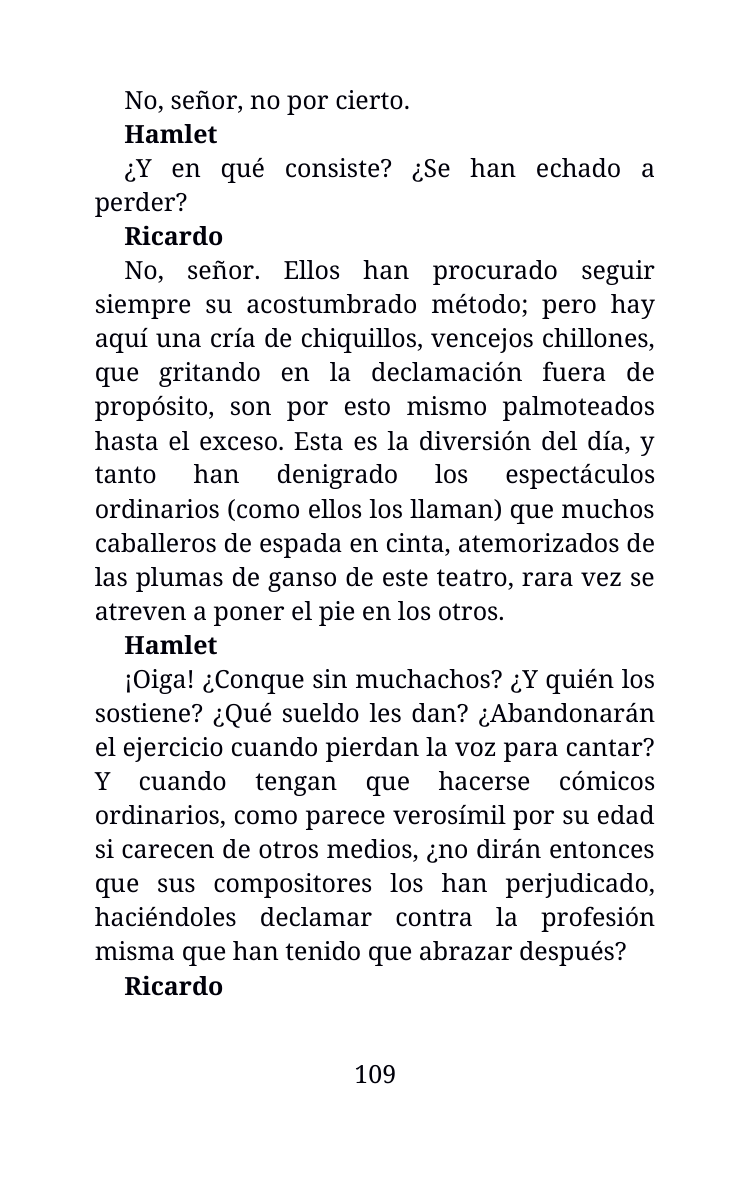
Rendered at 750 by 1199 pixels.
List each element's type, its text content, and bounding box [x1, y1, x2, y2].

text Ricardo [94, 968, 656, 1002]
text ¡Oiga! ¿Conque sin muchachos? ¿Y quién los sostiene? ¿Qué sueldo les dan? ¿Abandonarán el ejercicio cuando pierdan la voz para cantar? Y cuando tengan que hacerse cómicos ordinarios, como parece verosímil por su edad si carecen de otros medios, ¿no dirán entonces que sus compositores los han perjudicado, haciéndoles declamar contra la profesión misma que han tenido que abrazar después? [94, 662, 656, 968]
text No, señor, no por cierto. [94, 82, 656, 117]
text No, señor. Ellos han procurado seguir siempre su acostumbrado método; pero hay aquí una cría de chiquillos, vencejos chillones, que gritando en la declamación fuera de propósito, son por esto mismo palmoteados hasta el exceso. Esta es la diversión del día, y tanto han denigrado los espectáculos ordinarios (como ellos los llaman) que muchos caballeros de espada en cinta, atemorizados de las plumas de ganso de este teatro, rara vez se atreven a poner el pie en los otros. [94, 253, 656, 627]
text Ricardo [94, 219, 656, 253]
text Hamlet [94, 627, 656, 662]
text ¿Y en qué consiste? ¿Se han echado a perder? [94, 151, 656, 219]
text Hamlet [94, 117, 656, 151]
